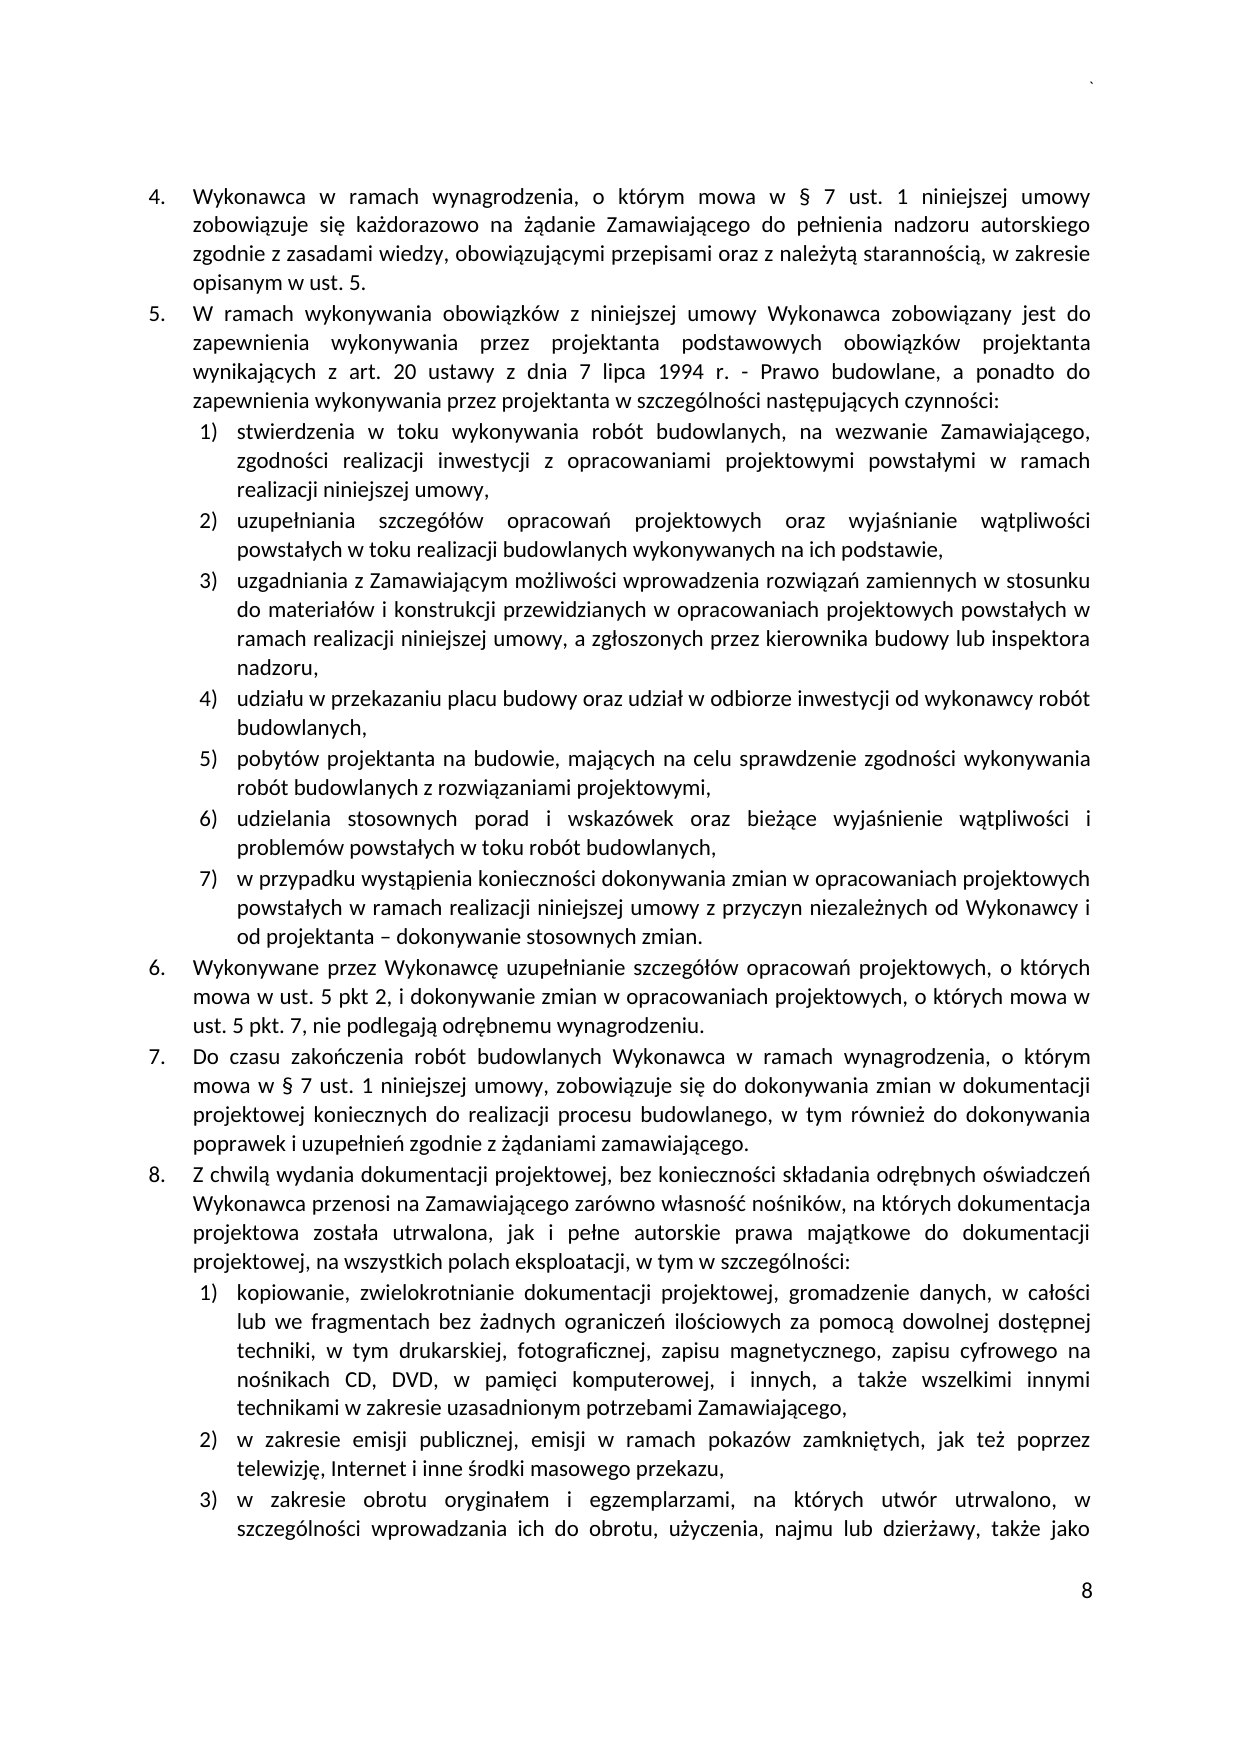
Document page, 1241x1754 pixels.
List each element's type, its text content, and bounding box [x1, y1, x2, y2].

list uzupełniania szczegółów opracowań projektowych oraz wyjaśnianie wątpliwości powstałych w toku realizacji budowlanych wykonywanych na ich podstawie, [199, 506, 1092, 563]
list kopiowanie, zwielokrotnianie dokumentacji projektowej, gromadzenie danych, w całości lub we fragmentach bez żadnych ograniczeń ilościowych za pomocą dowolnej dostępnej techniki, w tym drukarskiej, fotograficznej, zapisu magnetycznego, zapisu cyfrowego na nośnikach CD, DVD, w pamięci komputerowej, i innych, a także wszelkimi innymi technikami w zakresie uzasadnionym potrzebami Zamawiającego, [199, 1278, 1092, 1422]
list pobytów projektanta na budowie, mających na celu sprawdzenie zgodności wykonywania robót budowlanych z rozwiązaniami projektowymi, [199, 744, 1092, 801]
list Wykonawca w ramach wynagrodzenia, o którym mowa w § 7 ust. 1 niniejszej umowy zobowiązuje się każdorazowo na żądanie Zamawiającego do pełnienia nadzoru autorskiego zgodnie z zasadami wiedzy, obowiązującymi przepisami oraz z należytą starannością, w zakresie opisanym w ust. 5. [148, 182, 1092, 296]
list uzgadniania z Zamawiającym możliwości wprowadzenia rozwiązań zamiennych w stosunku do materiałów i konstrukcji przewidzianych w opracowaniach projektowych powstałych w ramach realizacji niniejszej umowy, a zgłoszonych przez kierownika budowy lub inspektora nadzoru, [199, 566, 1092, 681]
list W ramach wykonywania obowiązków z niniejszej umowy Wykonawca zobowiązany jest do zapewnienia wykonywania przez projektanta podstawowych obowiązków projektanta wynikających z art. 20 ustawy z dnia 7 lipca 1994 r. - Prawo budowlane, a ponadto do zapewnienia wykonywania przez projektanta w szczególności następujących czynności: [148, 299, 1092, 414]
list Do czasu zakończenia robót budowlanych Wykonawca w ramach wynagrodzenia, o którym mowa w § 7 ust. 1 niniejszej umowy, zobowiązuje się do dokonywania zmian w dokumentacji projektowej koniecznych do realizacji procesu budowlanego, w tym również do dokonywania poprawek i uzupełnień zgodnie z żądaniami zamawiającego. [148, 1042, 1092, 1157]
list stwierdzenia w toku wykonywania robót budowlanych, na wezwanie Zamawiającego, zgodności realizacji inwestycji z opracowaniami projektowymi powstałymi w ramach realizacji niniejszej umowy, [199, 417, 1092, 503]
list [199, 1485, 1092, 1542]
list Z chwilą wydania dokumentacji projektowej, bez konieczności składania odrębnych oświadczeń Wykonawca przenosi na Zamawiającego zarówno własność nośników, na których dokumentacja projektowa została utrwalona, jak i pełne autorskie prawa majątkowe do dokumentacji projektowej, na wszystkich polach eksploatacji, w tym w szczególności: [148, 1160, 1092, 1275]
list w przypadku wystąpienia konieczności dokonywania zmian w opracowaniach projektowych powstałych w ramach realizacji niniejszej umowy z przyczyn niezależnych od Wykonawcy i od projektanta – dokonywanie stosownych zmian. [199, 864, 1092, 950]
list w zakresie emisji publicznej, emisji w ramach pokazów zamkniętych, jak też poprzez telewizję, Internet i inne środki masowego przekazu, [199, 1425, 1092, 1482]
list Wykonywane przez Wykonawcę uzupełnianie szczegółów opracowań projektowych, o których mowa w ust. 5 pkt 2, i dokonywanie zmian w opracowaniach projektowych, o których mowa w ust. 5 pkt. 7, nie podlegają odrębnemu wynagrodzeniu. [148, 953, 1092, 1039]
list udzielania stosownych porad i wskazówek oraz bieżące wyjaśnienie wątpliwości i problemów powstałych w toku robót budowlanych, [199, 804, 1092, 861]
list udziału w przekazaniu placu budowy oraz udział w odbiorze inwestycji od wykonawcy robót budowlanych, [199, 684, 1092, 741]
